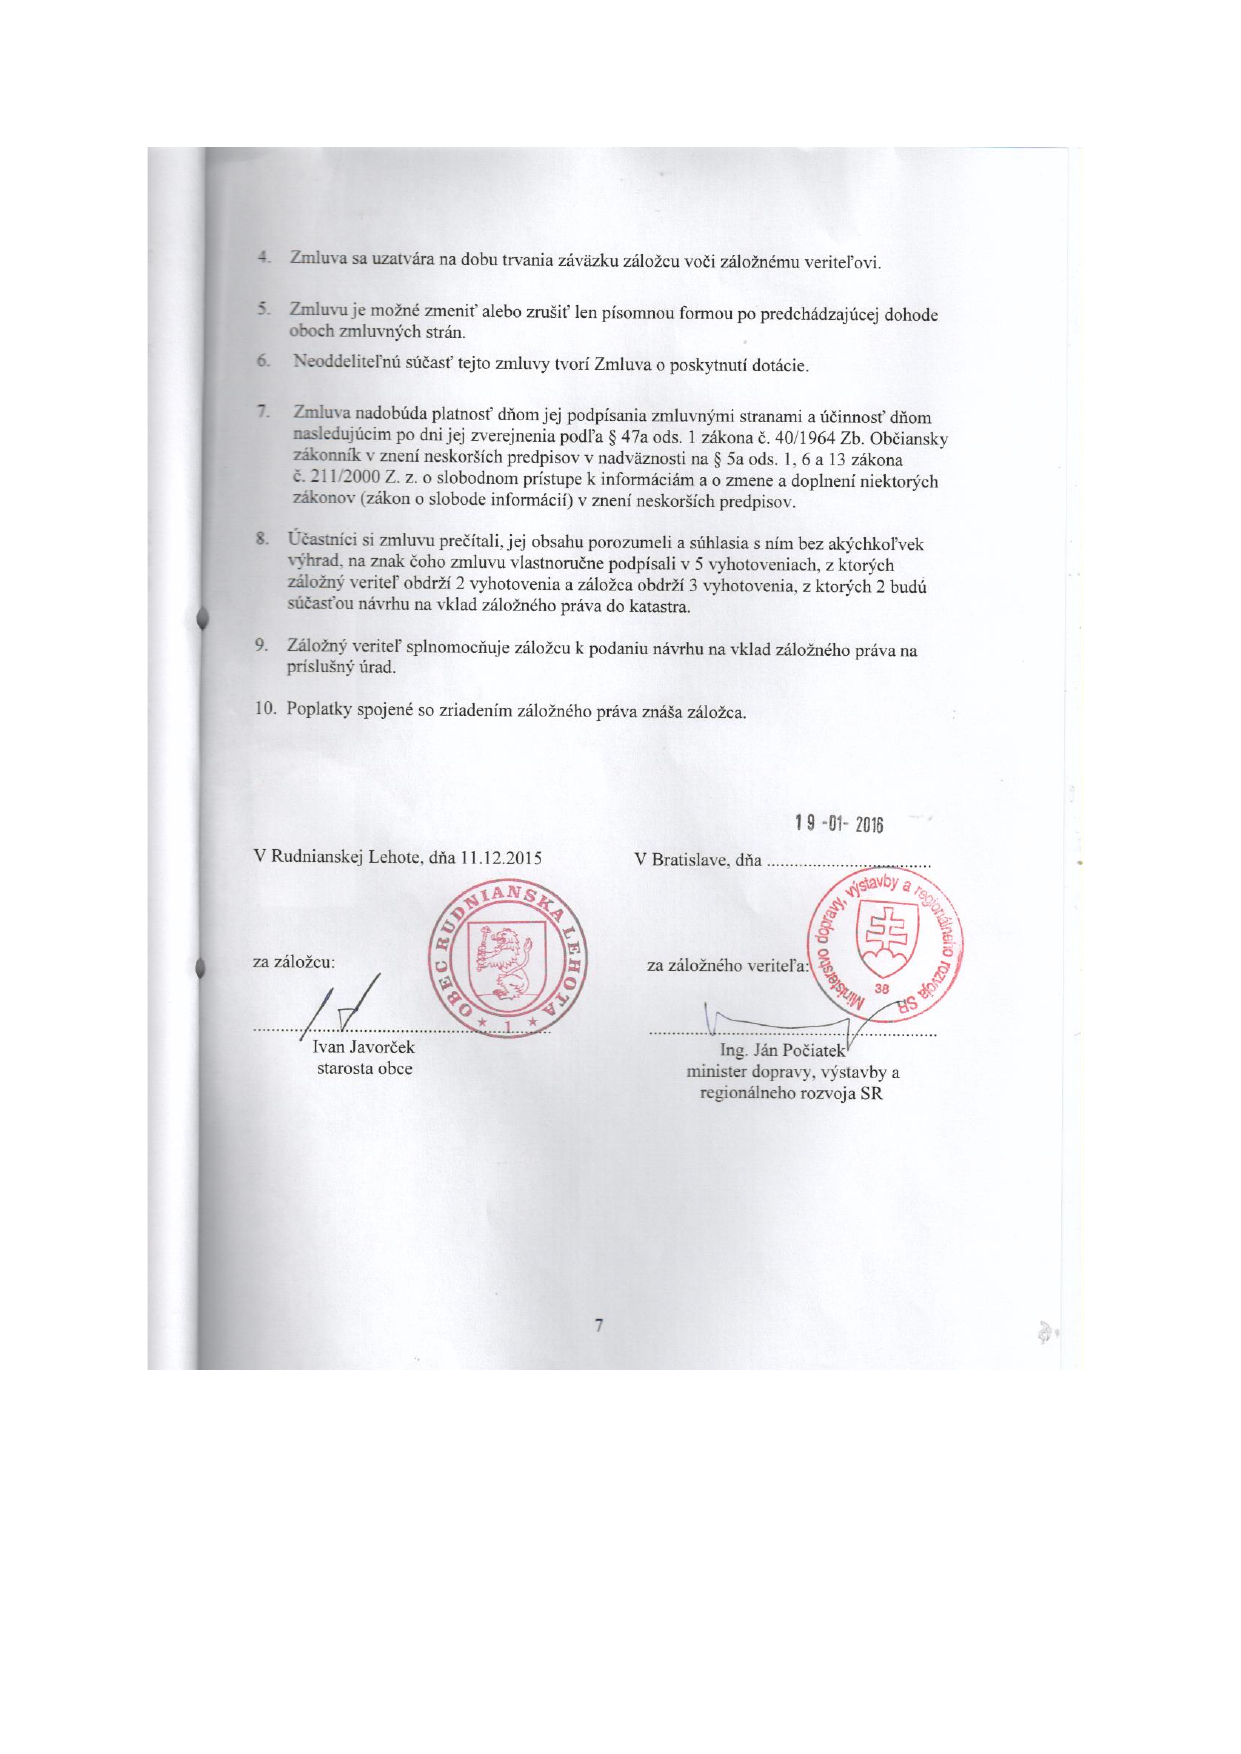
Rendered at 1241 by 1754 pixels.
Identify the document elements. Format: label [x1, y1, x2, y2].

picture [147, 147, 1092, 1370]
